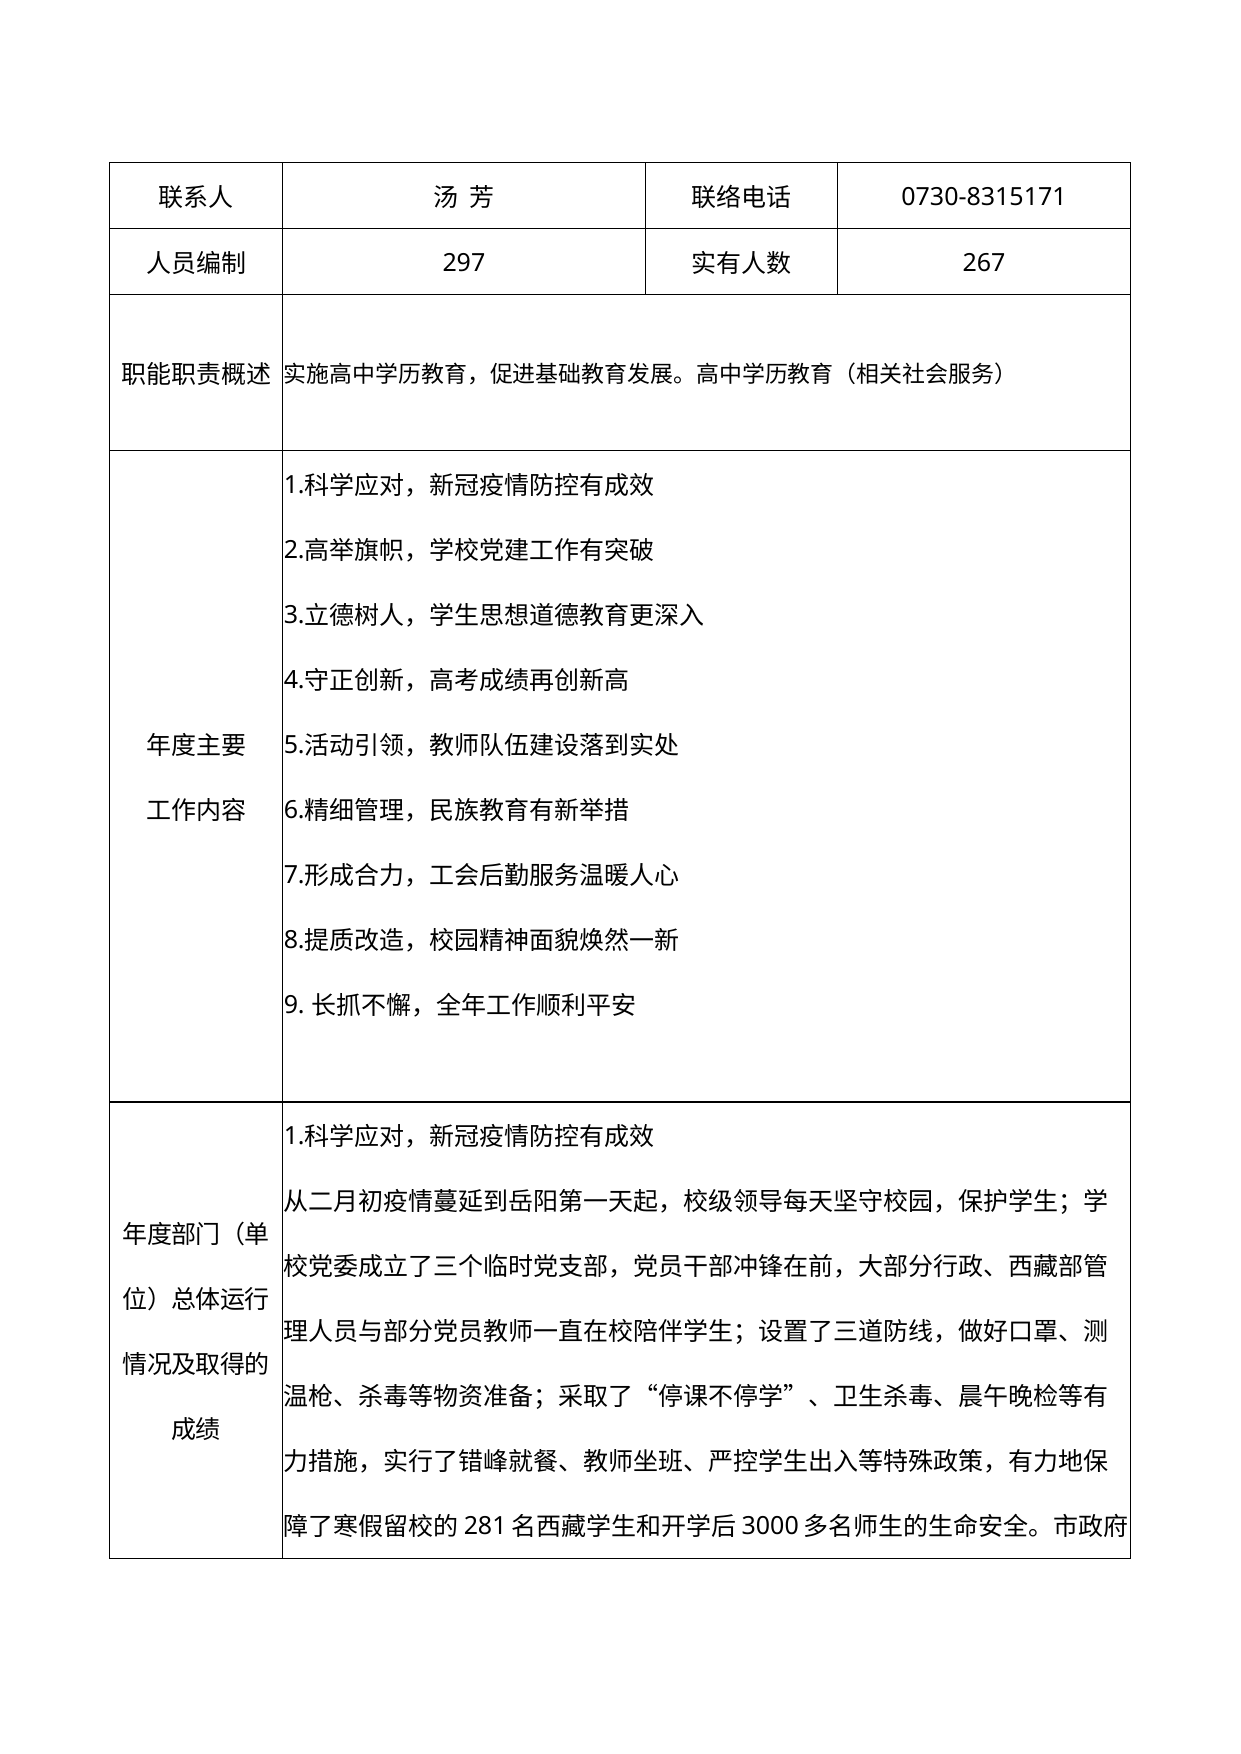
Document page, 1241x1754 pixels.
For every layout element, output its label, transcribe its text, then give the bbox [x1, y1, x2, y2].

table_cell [110, 1103, 282, 1557]
table_cell 联系人 [110, 163, 282, 228]
table_cell 267 [838, 229, 1130, 294]
table_cell 人员编制 [110, 229, 282, 294]
table_cell 职能职责概述 [110, 295, 282, 450]
table_cell 联络电话 [646, 163, 837, 228]
table_cell 0730-8315171 [838, 163, 1130, 228]
table_cell 年度主要 工作内容 [110, 451, 282, 1101]
table_cell 汤 芳 [283, 163, 645, 228]
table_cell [283, 1103, 1130, 1557]
table_cell 297 [283, 229, 645, 294]
table_cell 实有人数 [646, 229, 837, 294]
table_cell 1.科学应对，新冠疫情防控有成效 2.高举旗帜，学校党建工作有突破 3.立德树人，学生思想道德教育更深入 4.守正创新，高考成绩再创新高 5.活动引领，教师队伍建设落到实处 6.精细管理，民族教育有新举措 7.形成合力，工会后勤服务温暖人心 8.提质改造，校园精神面貌焕然一新 9. 长抓不懈，全年工作顺利平安 [283, 451, 1130, 1101]
table_cell 实施高中学历教育，促进基础教育发展。高中学历教育（相关社会服务） [283, 295, 1130, 450]
